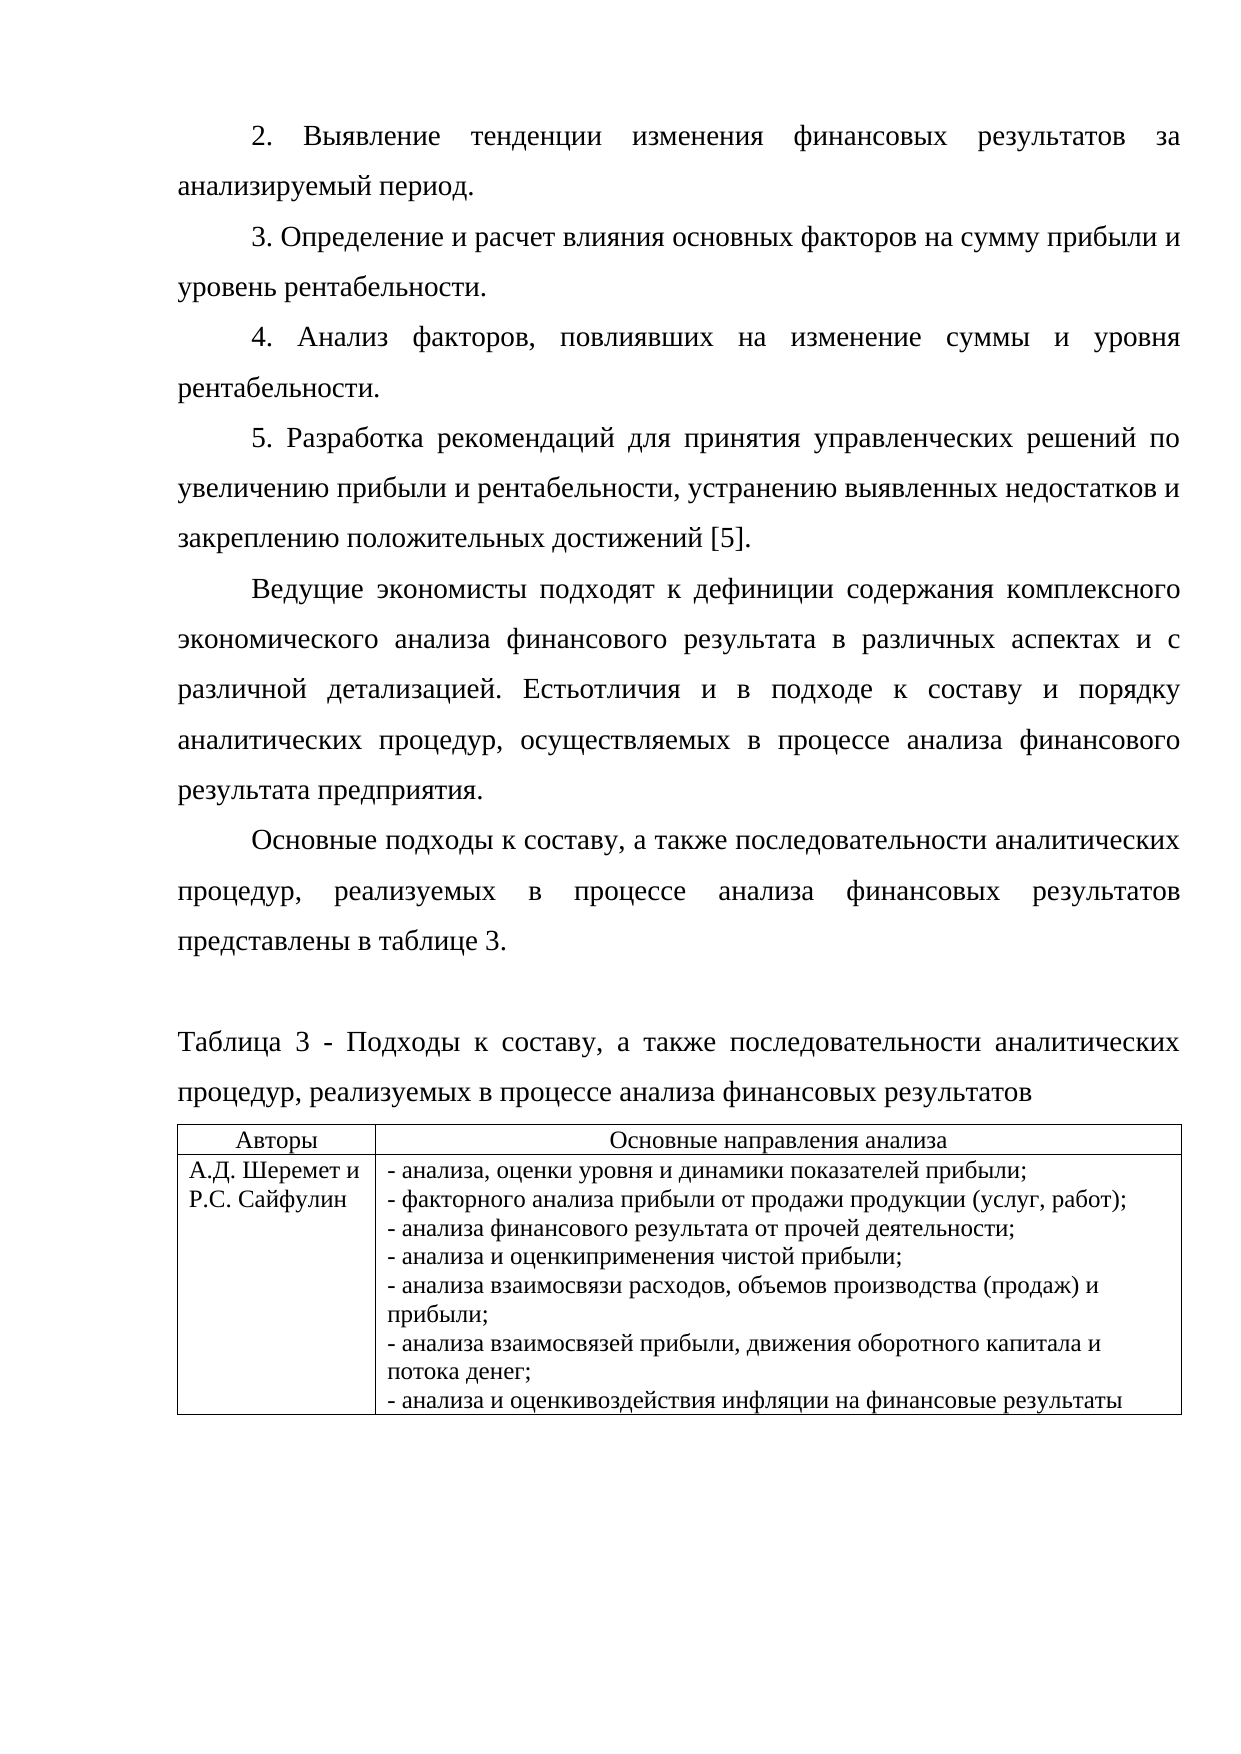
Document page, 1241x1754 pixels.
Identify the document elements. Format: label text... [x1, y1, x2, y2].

text Ведущие экономисты подходят к дефиниции содержания комплексного экономического анализа финансового результата в различных аспектах и с различной детализацией. Естьотличия и в подходе к составу и порядку аналитических процедур, осуществляемых в процессе анализа финансового результата предприятия. [177, 571, 1181, 806]
text Основные подходы к составу, а также последовательности аналитических процедур, реализуемых в процессе анализа финансовых результатов представлены в таблице 3. [177, 822, 1181, 957]
text 4. Анализ факторов, повлиявших на изменение суммы и уровня рентабельности. [177, 319, 1181, 403]
text 5. Разработка рекомендаций для принятия управленческих решений по увеличению прибыли и рентабельности, устранению выявленных недостатков и закреплению положительных достижений [5]. [177, 420, 1181, 554]
table_cell - анализа, оценки уровня и динамики показателей прибыли; - факторного анализа прибыли от продажи продукции (услуг, работ); - анализа финансового результата от прочей деятельности; - анализа и оценкиприменения чистой прибыли; - анализа взаимосвязи расходов, объемов производства (продаж) и прибыли; - анализа взаимосвязей прибыли, движения оборотного капитала и потока денег; - анализа и оценкивоздействия инфляции на финансовые результаты [376, 1155, 1181, 1414]
table_cell А.Д. Шеремет и Р.С. Сайфулин [178, 1155, 375, 1414]
table_header Авторы [178, 1125, 375, 1154]
text Таблица 3 - Подходы к составу, а также последовательности аналитических процедур, реализуемых в процессе анализа финансовых результатов [177, 1024, 1181, 1108]
text 2. Выявление тенденции изменения финансовых результатов за анализируемый период. [177, 118, 1181, 202]
table_header Основные направления анализа [376, 1125, 1181, 1154]
text 3. Определение и расчет влияния основных факторов на сумму прибыли и уровень рентабельности. [177, 219, 1181, 303]
